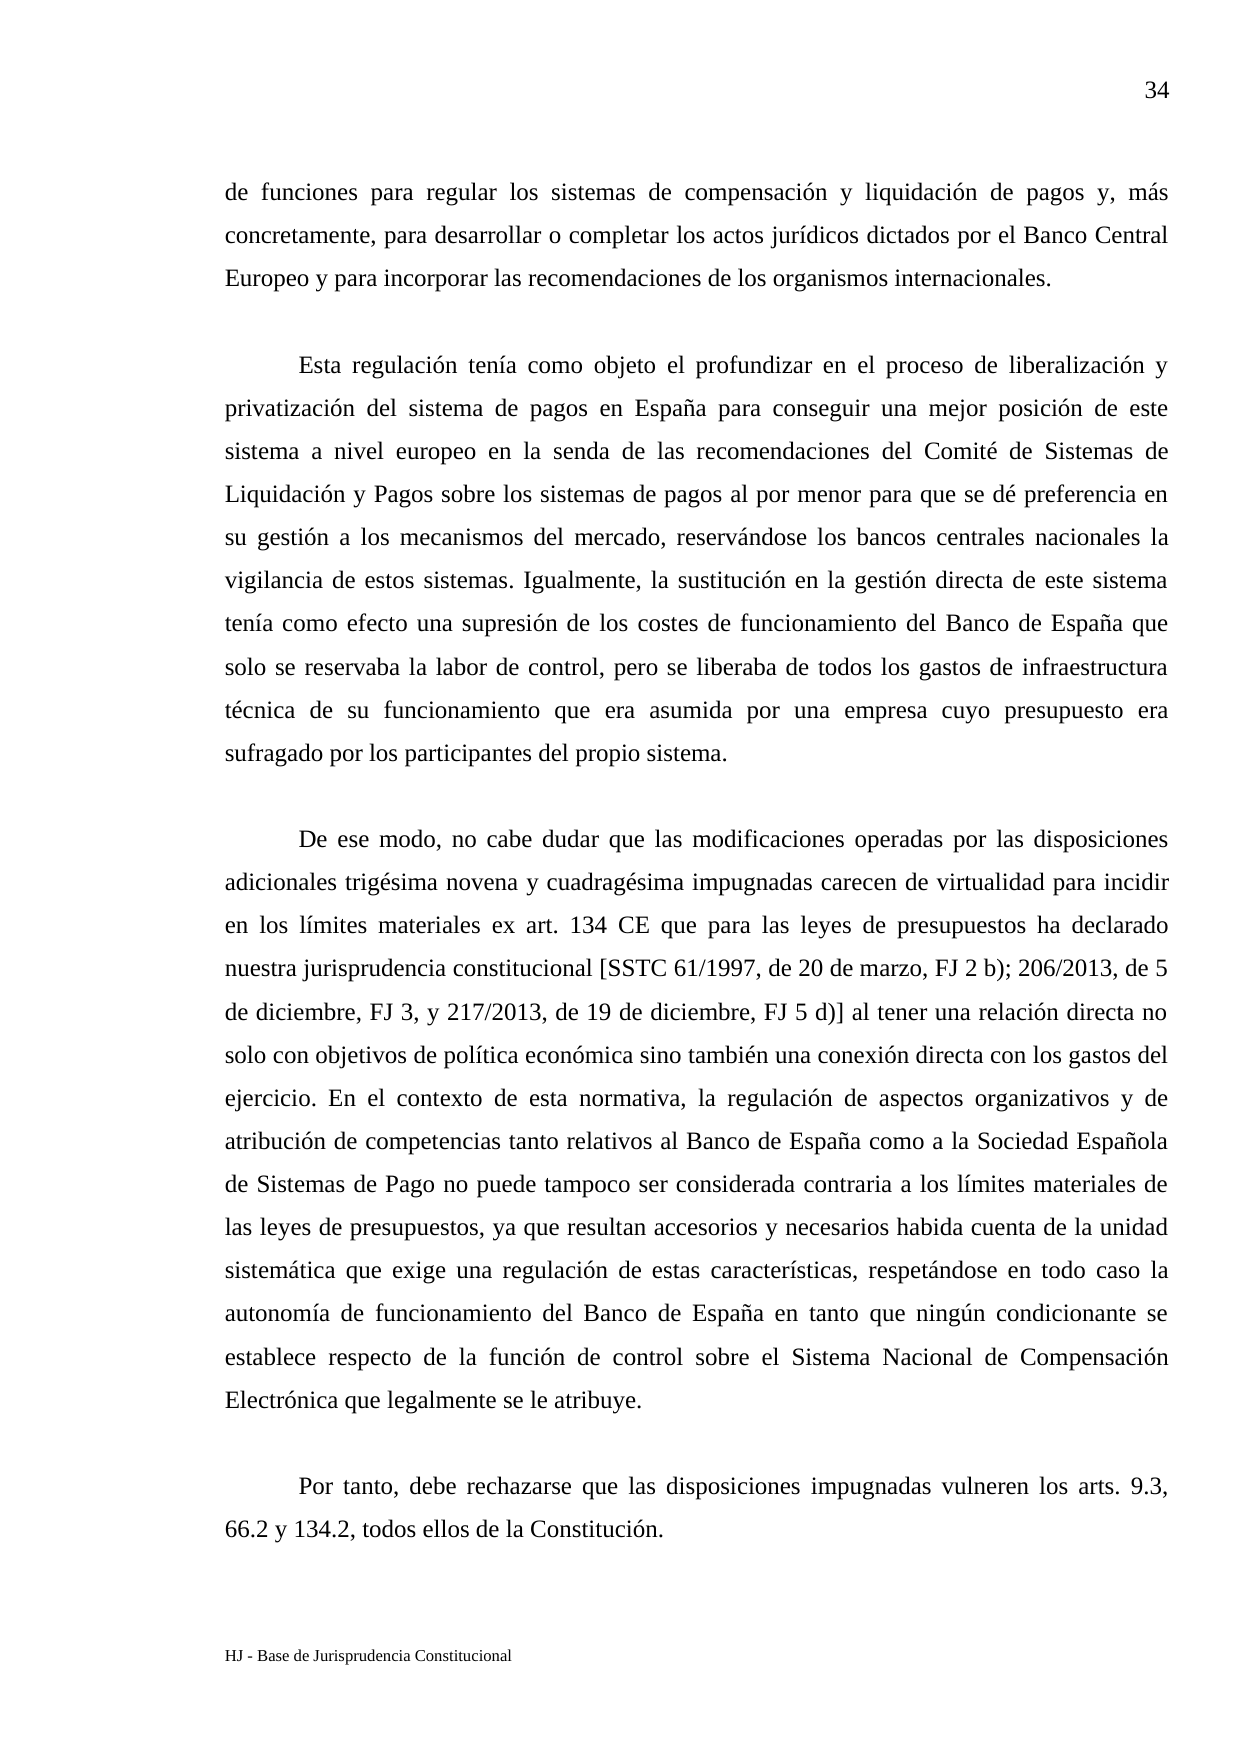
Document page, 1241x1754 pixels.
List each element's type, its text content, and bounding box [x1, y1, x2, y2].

text De ese modo, no cabe dudar que las modificaciones operadas por las disposiciones adicionales trigésima novena y cuadragésima impugnadas carecen de virtualidad para incidir en los límites materiales ex art. 134 CE que para las leyes de presupuestos ha declarado nuestra jurisprudencia constitucional [SSTC 61/1997, de 20 de marzo, FJ 2 b); 206/2013, de 5 de diciembre, FJ 3, y 217/2013, de 19 de diciembre, FJ 5 d)] al tener una relación directa no solo con objetivos de política económica sino también una conexión directa con los gastos del ejercicio. En el contexto de esta normativa, la regulación de aspectos organizativos y de atribución de competencias tanto relativos al Banco de España como a la Sociedad Española de Sistemas de Pago no puede tampoco ser considerada contraria a los límites materiales de las leyes de presupuestos, ya que resultan accesorios y necesarios habida cuenta de la unidad sistemática que exige una regulación de estas características, respetándose en todo caso la autonomía de funcionamiento del Banco de España en tanto que ningún condicionante se establece respecto de la función de control sobre el Sistema Nacional de Compensación Electrónica que legalmente se le atribuye. [224, 824, 1169, 1413]
text Por tanto, debe rechazarse que las disposiciones impugnadas vulneren los arts. 9.3, 66.2 y 134.2, todos ellos de la Constitución. [224, 1471, 1169, 1543]
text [224, 177, 1169, 292]
text Esta regulación tenía como objeto el profundizar en el proceso de liberalización y privatización del sistema de pagos en España para conseguir una mejor posición de este sistema a nivel europeo en la senda de las recomendaciones del Comité de Sistemas de Liquidación y Pagos sobre los sistemas de pagos al por menor para que se dé preferencia en su gestión a los mecanismos del mercado, reservándose los bancos centrales nacionales la vigilancia de estos sistemas. Igualmente, la sustitución en la gestión directa de este sistema tenía como efecto una supresión de los costes de funcionamiento del Banco de España que solo se reservaba la labor de control, pero se liberaba de todos los gastos de infraestructura técnica de su funcionamiento que era asumida por una empresa cuyo presupuesto era sufragado por los participantes del propio sistema. [224, 350, 1169, 767]
